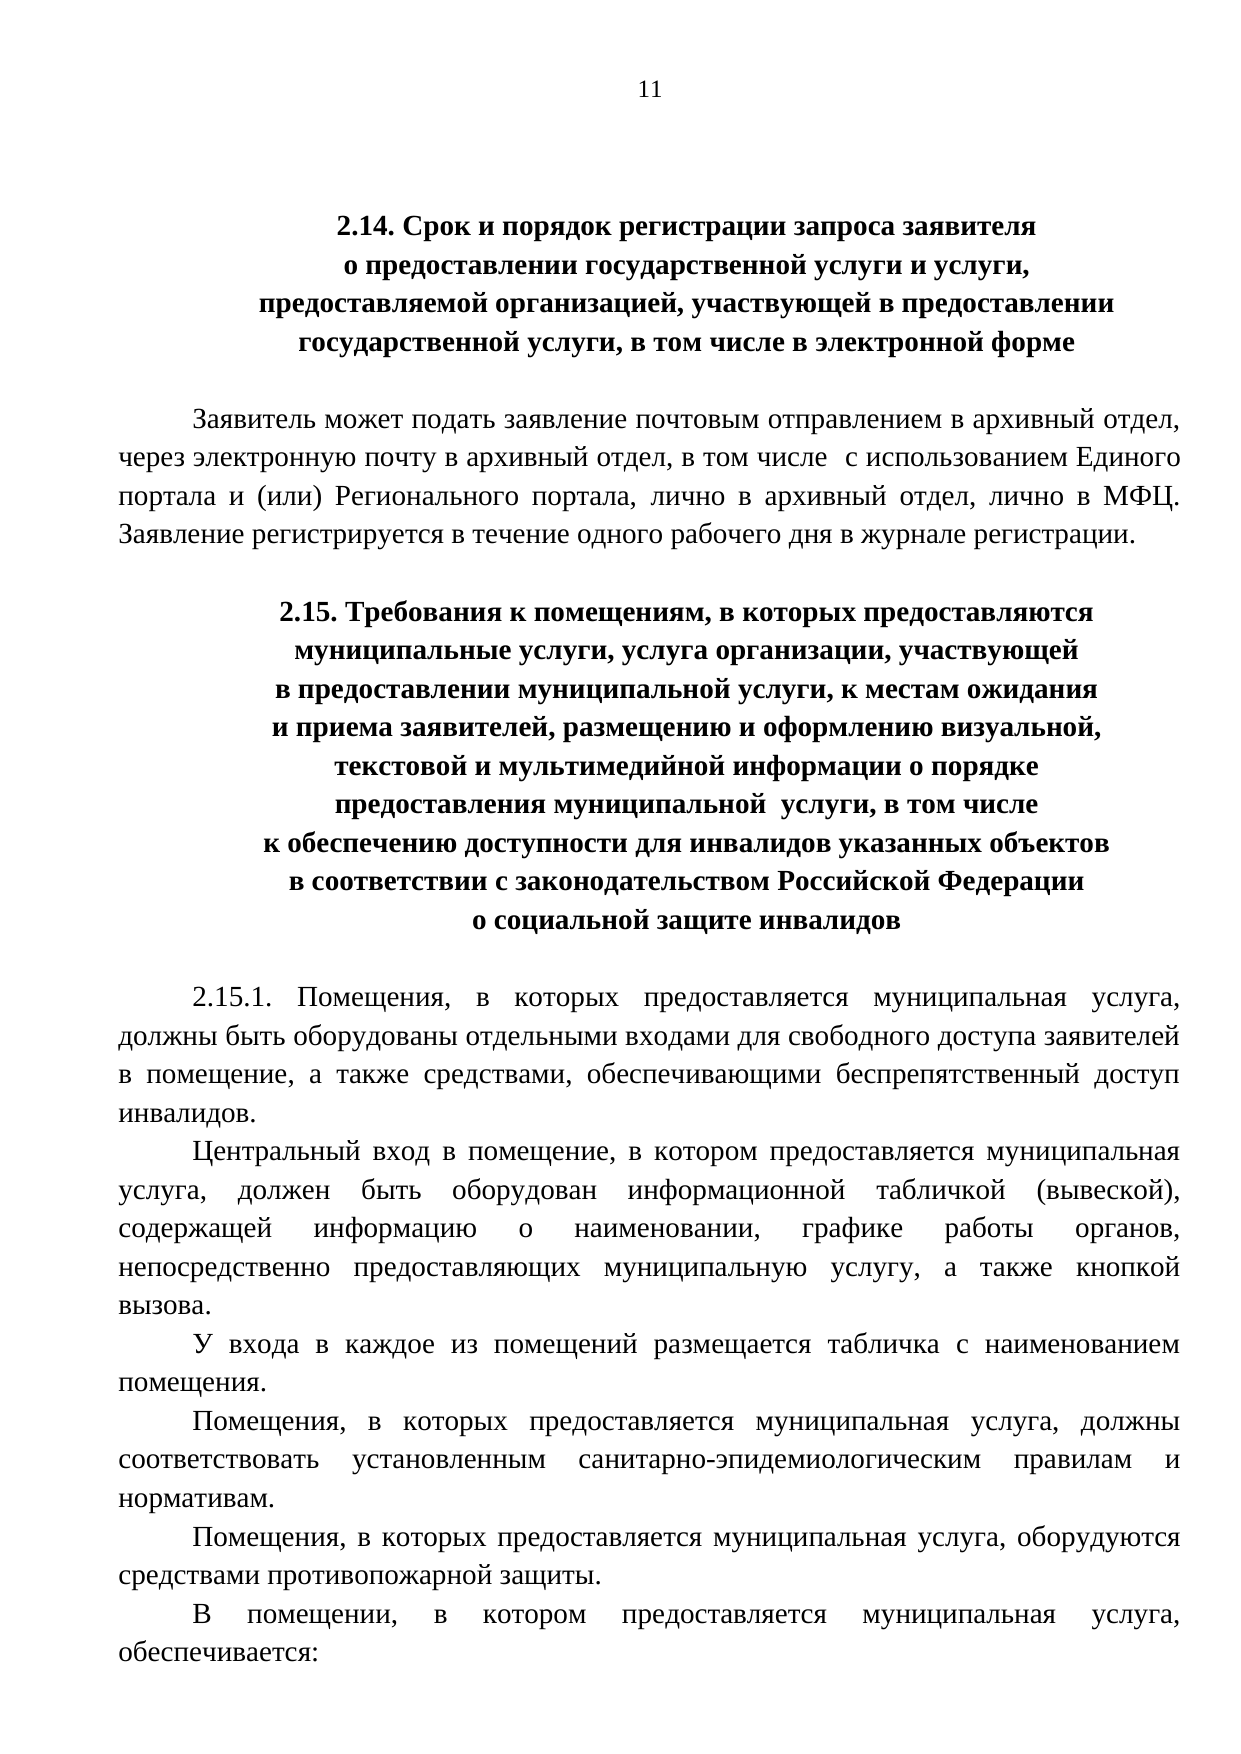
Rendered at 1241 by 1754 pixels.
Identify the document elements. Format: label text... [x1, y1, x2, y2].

text Заявитель может подать заявление почтовым отправлением в архивный отдел, через электронную почту в архивный отдел, в том числе с использованием Единого портала и (или) Регионального портала, лично в архивный отдел, лично в МФЦ. Заявление регистрируется в течение одного рабочего дня в журнале регистрации. [118, 401, 1181, 550]
text государственной услуги, в том числе в электронной форме [118, 324, 1181, 357]
text текстовой и мультимедийной информации о порядке [118, 748, 1181, 781]
text о социальной защите инвалидов [118, 902, 1181, 936]
text Помещения, в которых предоставляется муниципальная услуга, оборудуются средствами противопожарной защиты. [118, 1519, 1181, 1591]
text Центральный вход в помещение, в котором предоставляется муниципальная услуга, должен быть оборудован информационной табличкой (вывеской), содержащей информацию о наименовании, графике работы органов, непосредственно предоставляющих муниципальную услугу, а также кнопкой вызова. [118, 1133, 1181, 1321]
text и приема заявителей, размещению и оформлению визуальной, [118, 709, 1181, 743]
text У входа в каждое из помещений размещается табличка с наименованием помещения. [118, 1326, 1181, 1398]
text к обеспечению доступности для инвалидов указанных объектов [118, 825, 1181, 858]
text Помещения, в которых предоставляется муниципальная услуга, должны соответствовать установленным санитарно-эпидемиологическим правилам и нормативам. [118, 1403, 1181, 1514]
text муниципальные услуги, услуга организации, участвующей [118, 632, 1181, 666]
text 2.15.1. Помещения, в которых предоставляется муниципальная услуга, должны быть оборудованы отдельными входами для свободного доступа заявителей в помещение, а также средствами, обеспечивающими беспрепятственный доступ инвалидов. [118, 979, 1181, 1128]
text 2.14. Срок и порядок регистрации запроса заявителя [118, 208, 1181, 242]
text предоставляемой организацией, участвующей в предоставлении [118, 285, 1181, 319]
text в предоставлении муниципальной услуги, к местам ожидания [118, 671, 1181, 704]
text В помещении, в котором предоставляется муниципальная услуга, обеспечивается: [118, 1596, 1181, 1668]
text в соответствии с законодательством Российской Федерации [118, 863, 1181, 897]
text 2.15. Требования к помещениям, в которых предоставляются [118, 594, 1181, 627]
text о предоставлении государственной услуги и услуги, [118, 247, 1181, 280]
text предоставления муниципальной услуги, в том числе [118, 786, 1181, 820]
